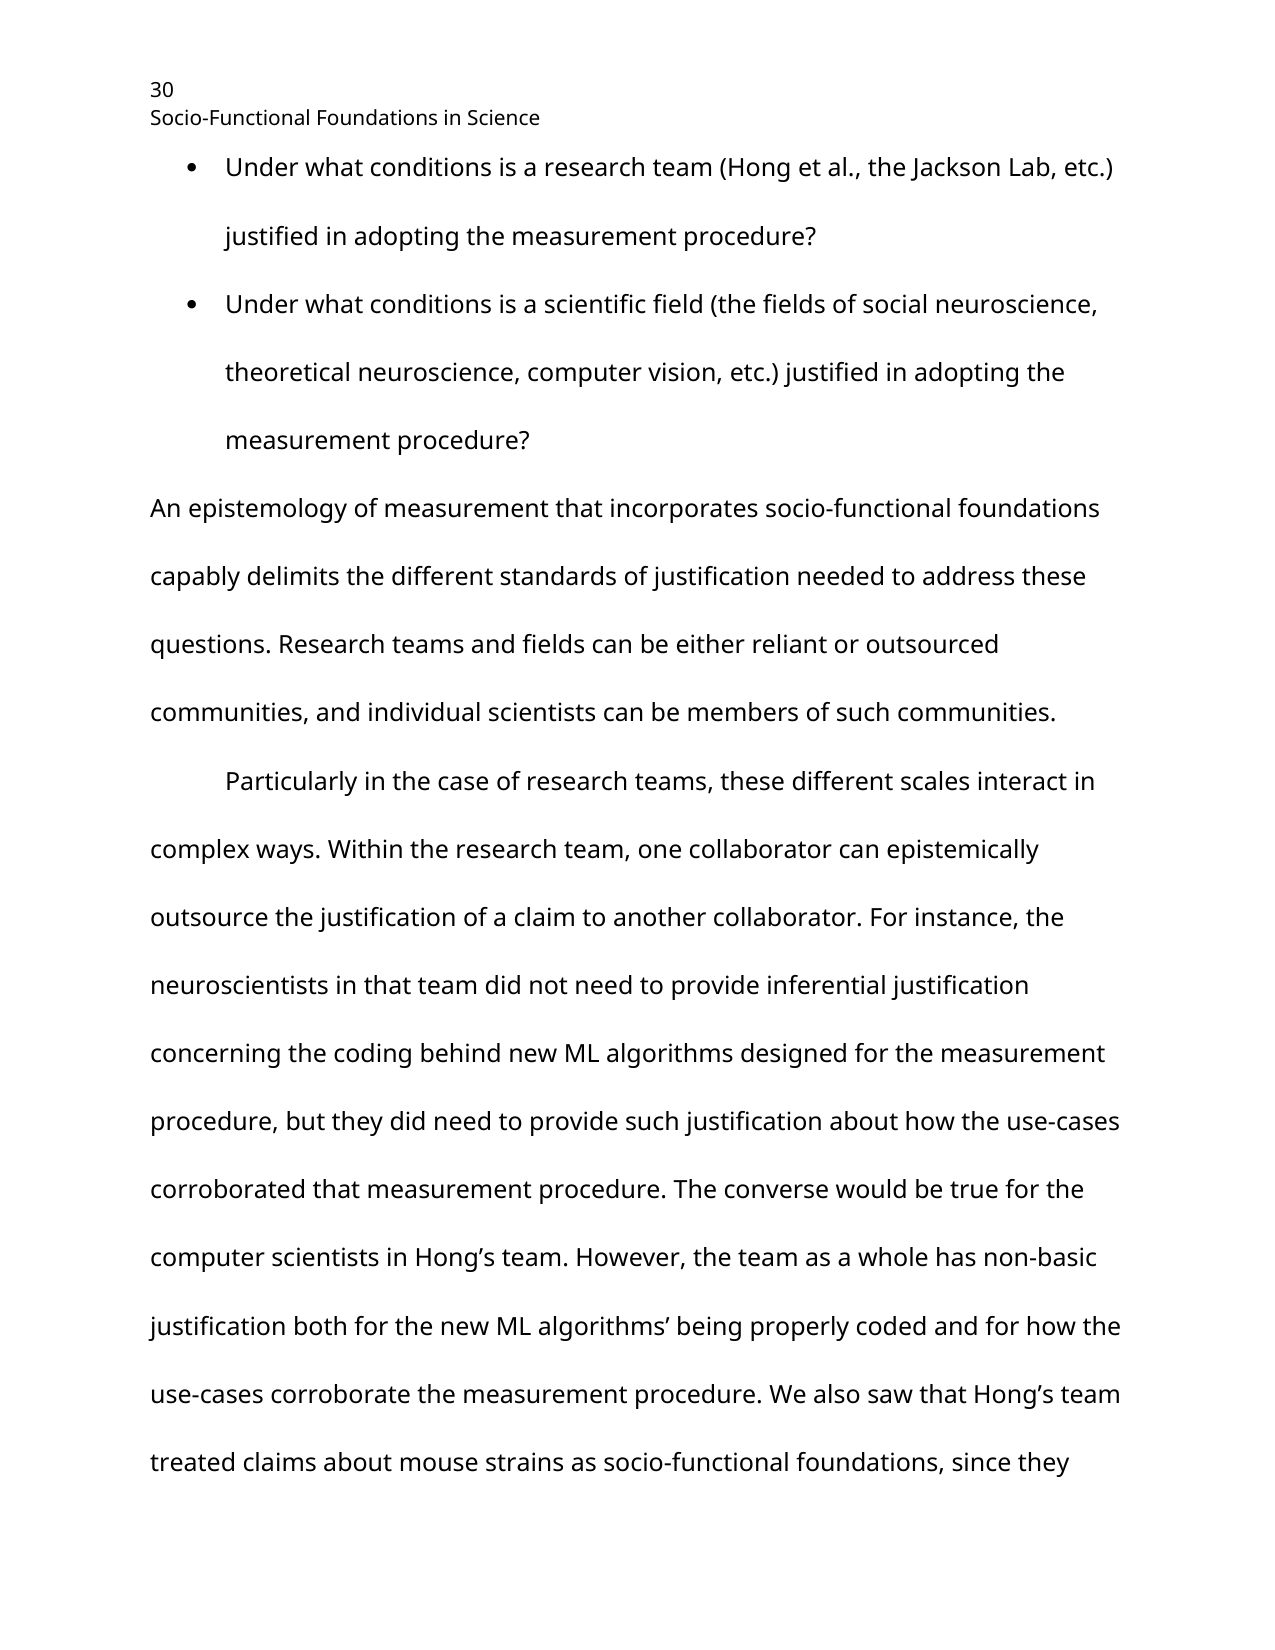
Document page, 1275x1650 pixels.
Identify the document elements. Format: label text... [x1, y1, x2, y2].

list Under what conditions is a scientific field (the fields of social neuroscience, theoretical neuroscience, computer vision, etc.) justified in adopting the measurement procedure? [187, 286, 1125, 457]
list Under what conditions is a research team (Hong et al., the Jackson Lab, etc.) justified in adopting the measurement procedure? [187, 150, 1125, 252]
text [150, 763, 1125, 1478]
text An epistemology of measurement that incorporates socio-functional foundations capably delimits the different standards of justification needed to address these questions. Research teams and fields can be either reliant or outsourced communities, and individual scientists can be members of such communities. [150, 491, 1125, 729]
